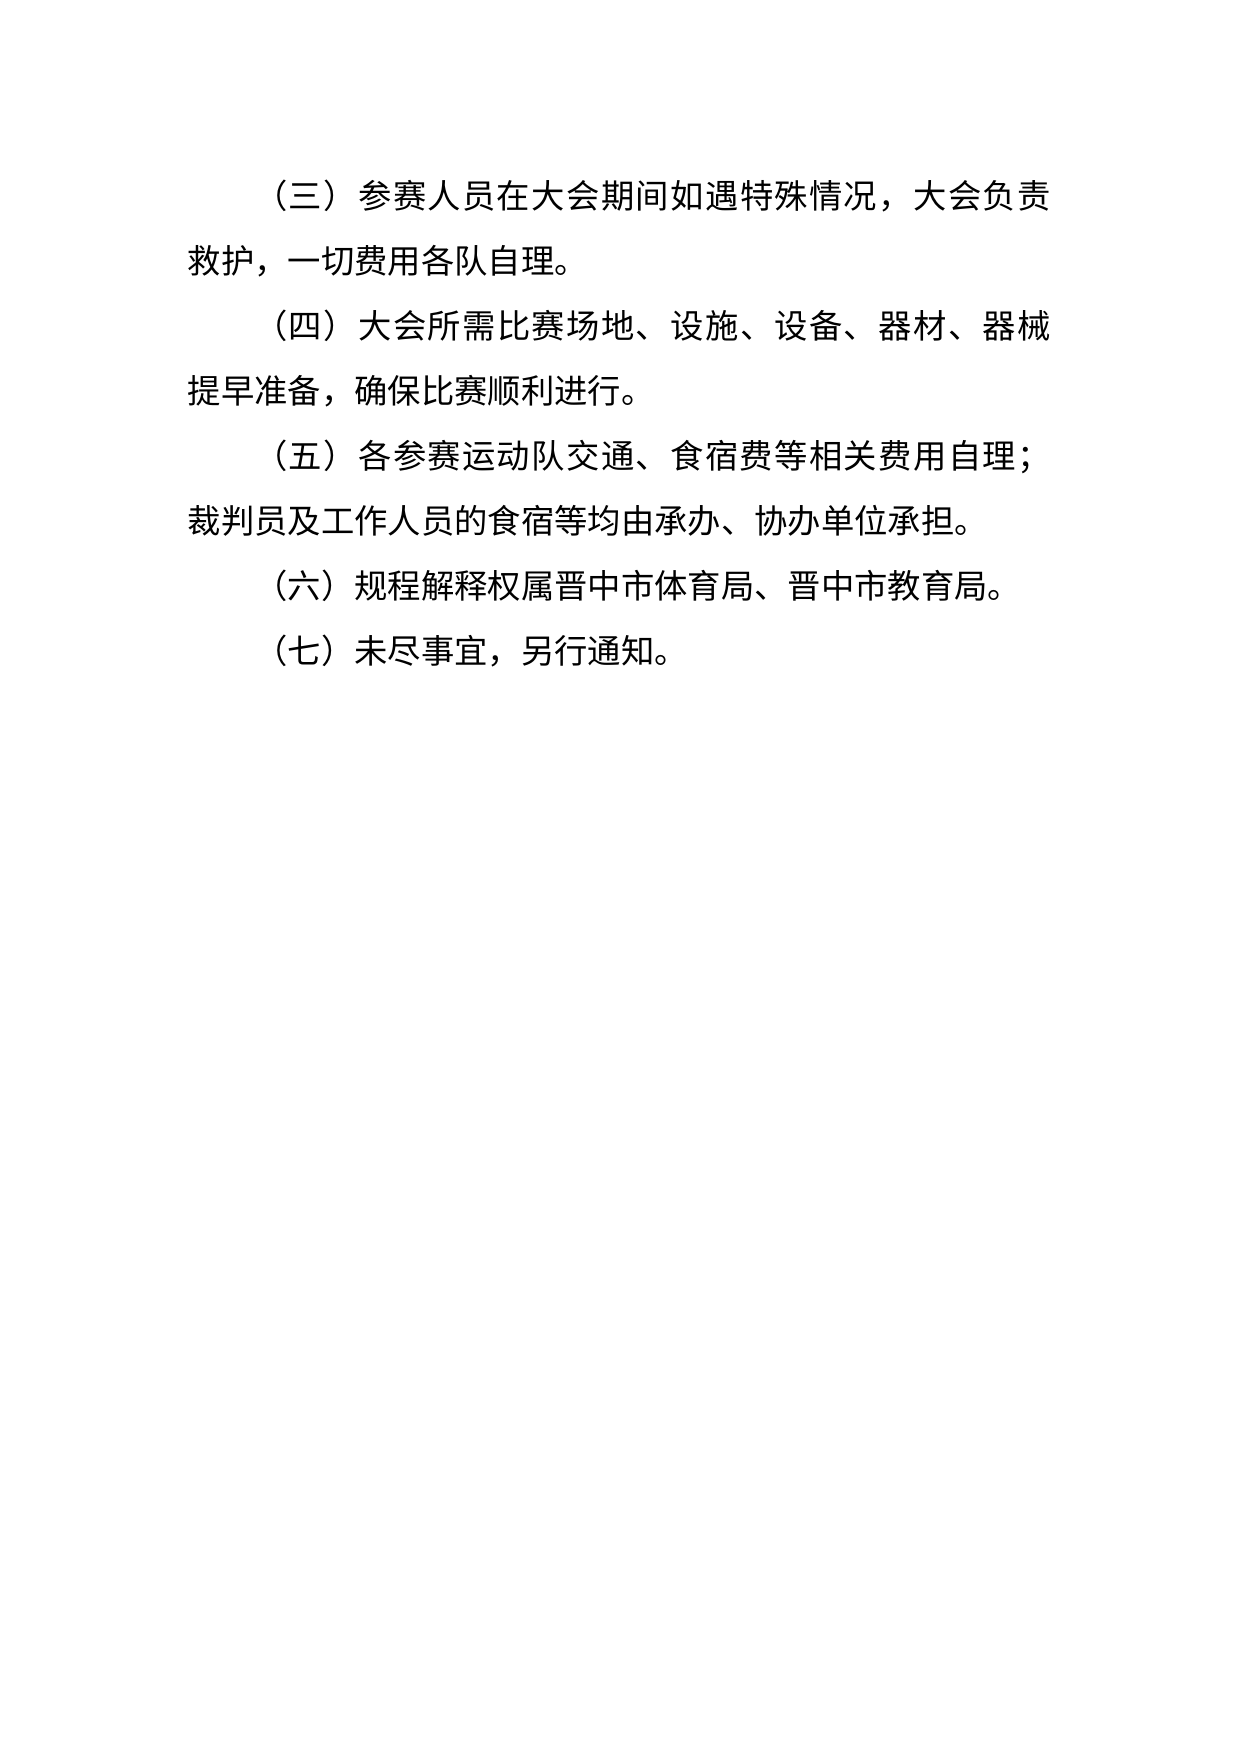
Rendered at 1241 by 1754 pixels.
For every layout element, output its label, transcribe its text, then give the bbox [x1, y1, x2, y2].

text （四）大会所需比赛场地、设施、设备、器材、器械提早准备，确保比赛顺利进行。 [187, 292, 1053, 422]
text （六）规程解释权属晋中市体育局、晋中市教育局。 [187, 552, 1053, 617]
text （三）参赛人员在大会期间如遇特殊情况，大会负责救护，一切费用各队自理。 [187, 162, 1053, 292]
text （五）各参赛运动队交通、食宿费等相关费用自理；裁判员及工作人员的食宿等均由承办、协办单位承担。 [187, 422, 1053, 552]
text （七）未尽事宜，另行通知。 [187, 617, 1053, 682]
